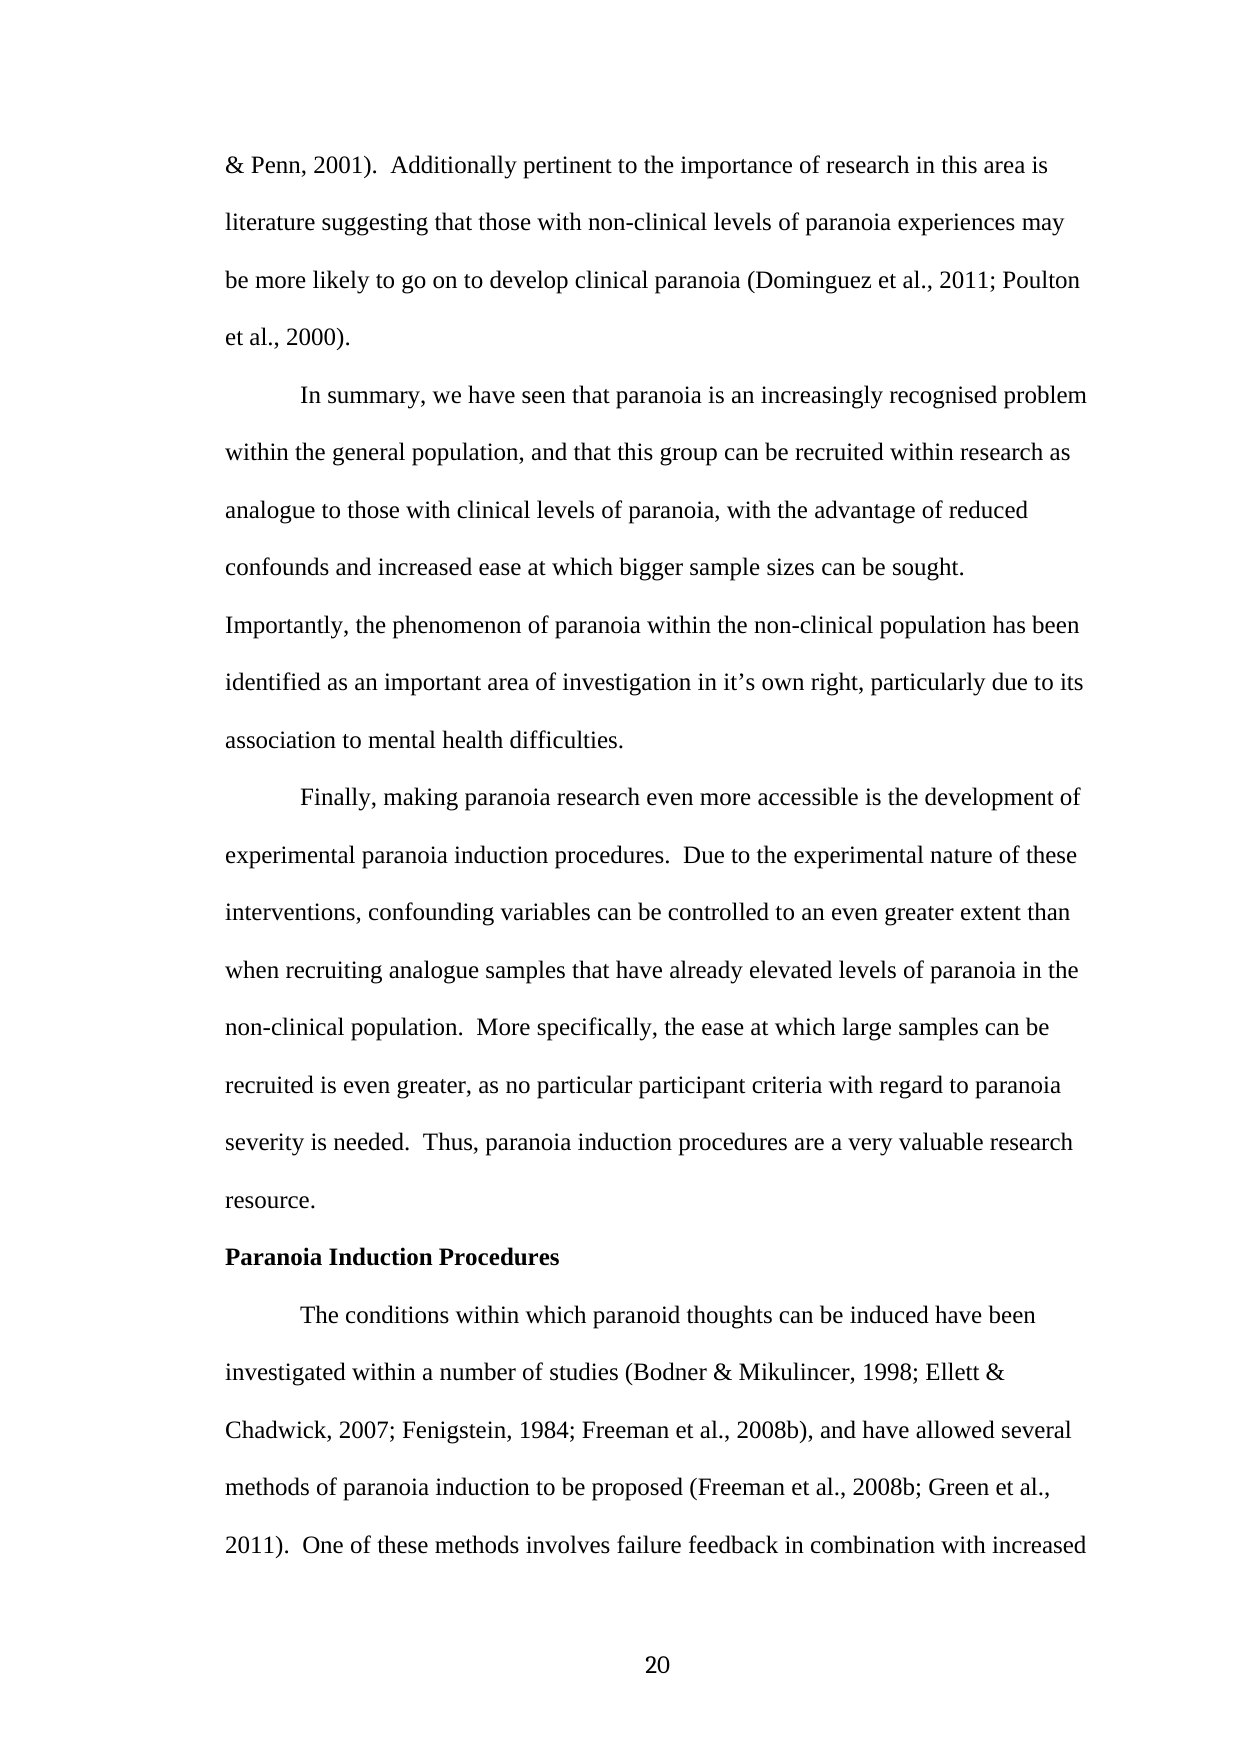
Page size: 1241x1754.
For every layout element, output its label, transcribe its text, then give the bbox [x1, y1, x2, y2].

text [225, 1300, 1090, 1559]
text In summary, we have seen that paranoia is an increasingly recognised problem within the general population, and that this group can be recruited within research as analogue to those with clinical levels of paranoia, with the advantage of reduced confounds and increased ease at which bigger sample sizes can be sought. Importantly, the phenomenon of paranoia within the non-clinical population has been identified as an important area of investigation in it’s own right, particularly due to its association to mental health difficulties. [225, 380, 1090, 754]
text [225, 150, 1090, 351]
text Finally, making paranoia research even more accessible is the development of experimental paranoia induction procedures. Due to the experimental nature of these interventions, confounding variables can be controlled to an even greater extent than when recruiting analogue samples that have already elevated levels of paranoia in the non-clinical population. More specifically, the ease at which large samples can be recruited is even greater, as no particular participant criteria with regard to paranoia severity is needed. Thus, paranoia induction procedures are a very valuable research resource. [225, 782, 1090, 1214]
text Paranoia Induction Procedures [225, 1242, 1090, 1271]
